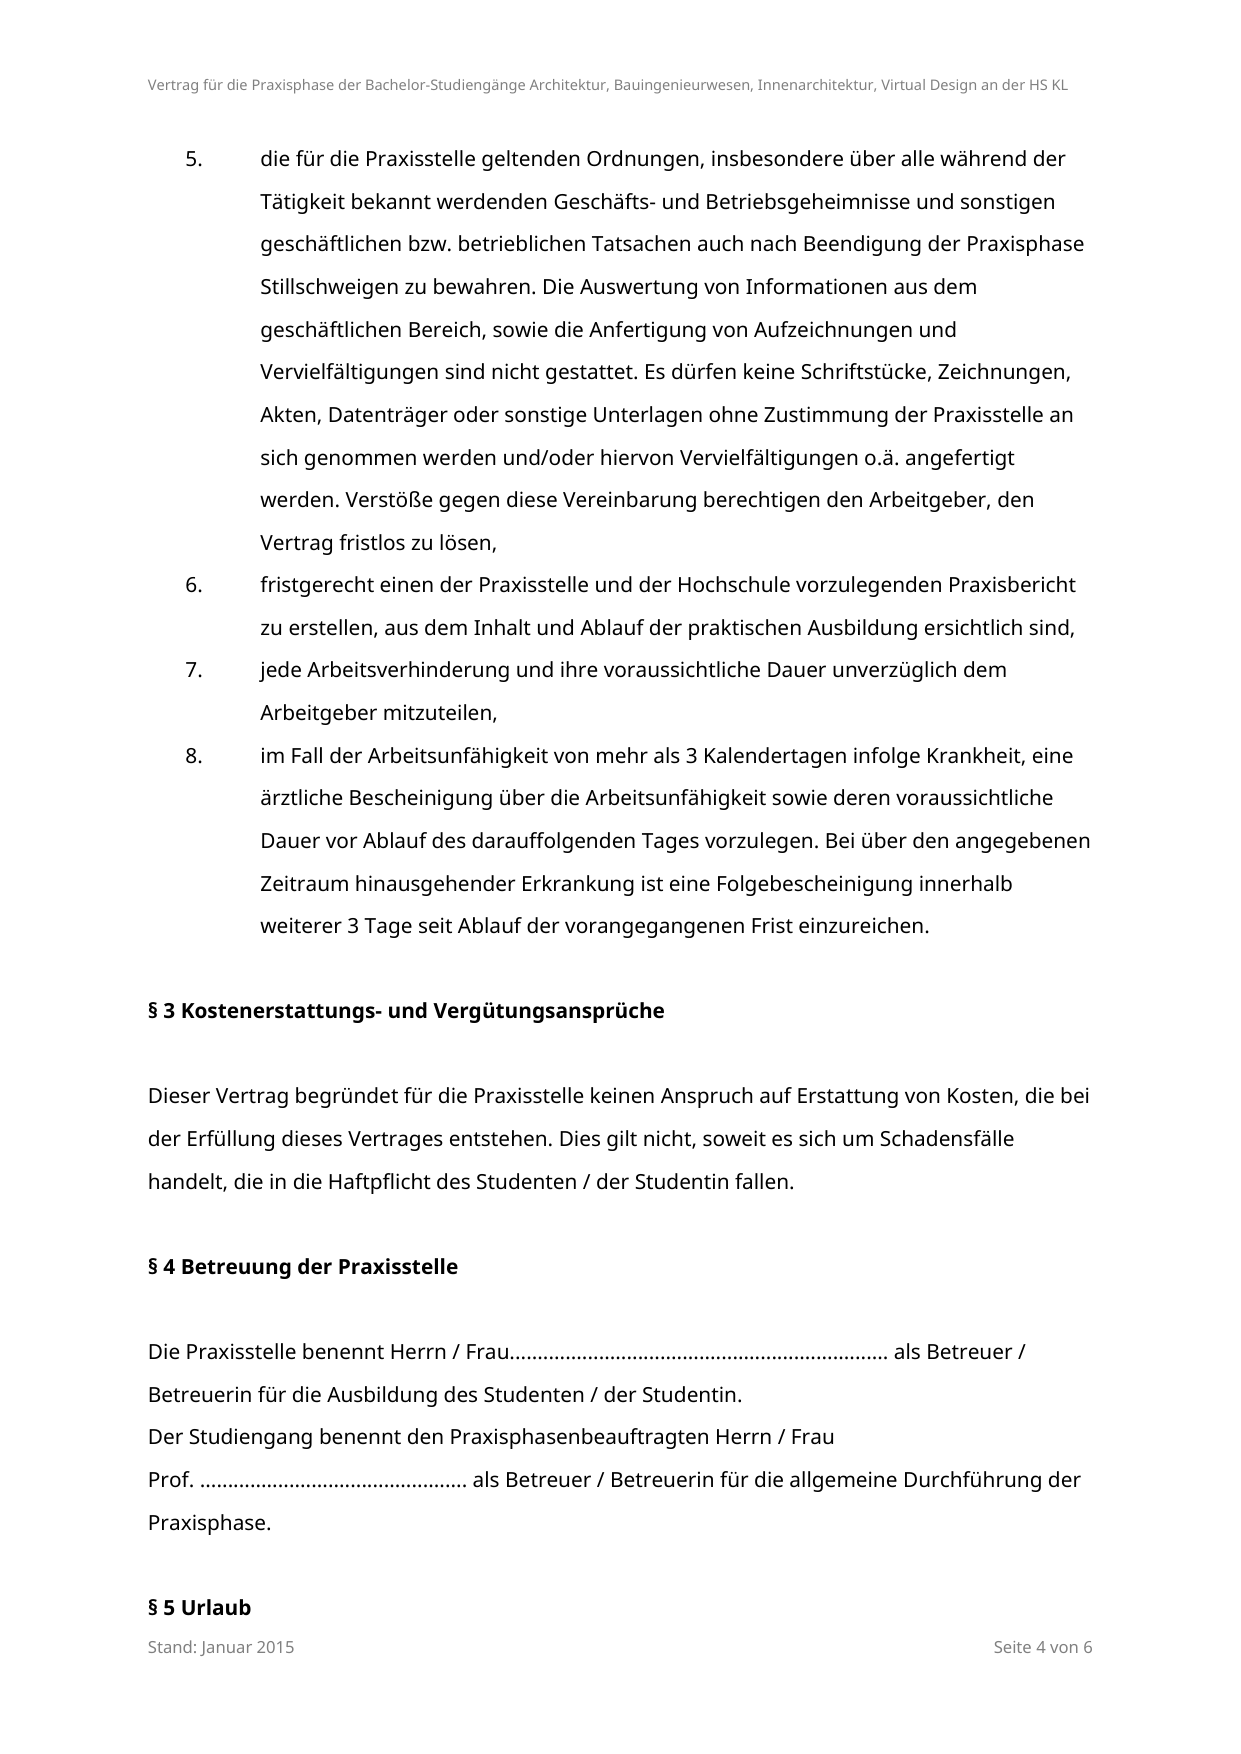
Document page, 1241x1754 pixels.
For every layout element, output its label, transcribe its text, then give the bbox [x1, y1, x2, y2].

text Der Studiengang benennt den Praxisphasenbeauftragten Herrn / Frau Prof. ................................................ als Betreuer / Betreuerin für die allgemeine Durchführung der Praxisphase. [148, 1422, 1093, 1536]
text Dieser Vertrag begründet für die Praxisstelle keinen Anspruch auf Erstattung von Kosten, die bei der Erfüllung dieses Vertrages entstehen. Dies gilt nicht, soweit es sich um Schadensfälle handelt, die in die Haftpflicht des Studenten / der Studentin fallen. [148, 1082, 1093, 1195]
list im Fall der Arbeitsunfähigkeit von mehr als 3 Kalendertagen infolge Krankheit, eine ärztliche Bescheinigung über die Arbeitsunfähigkeit sowie deren voraussichtliche Dauer vor Ablauf des darauffolgenden Tages vorzulegen. Bei über den angegebenen Zeitraum hinausgehender Erkrankung ist eine Folgebescheinigung innerhalb weiterer 3 Tage seit Ablauf der vorangegangenen Frist einzureichen. [185, 741, 1093, 940]
text Die Praxisstelle benennt Herrn / Frau.................................................................... als Betreuer / Betreuerin für die Ausbildung des Studenten / der Studentin. [148, 1337, 1093, 1408]
list die für die Praxisstelle geltenden Ordnungen, insbesondere über alle während der Tätigkeit bekannt werdenden Geschäfts- und Betriebsgeheimnisse und sonstigen geschäftlichen bzw. betrieblichen Tatsachen auch nach Beendigung der Praxisphase Stillschweigen zu bewahren. Die Auswertung von Informationen aus dem geschäftlichen Bereich, sowie die Anfertigung von Aufzeichnungen und Vervielfältigungen sind nicht gestattet. Es dürfen keine Schriftstücke, Zeichnungen, Akten, Datenträger oder sonstige Unterlagen ohne Zustimmung der Praxisstelle an sich genommen werden und/oder hiervon Vervielfältigungen o.ä. angefertigt werden. Verstöße gegen diese Vereinbarung berechtigen den Arbeitgeber, den Vertrag fristlos zu lösen, [185, 144, 1093, 556]
text § 4 Betreuung der Praxisstelle [148, 1252, 1093, 1281]
list jede Arbeitsverhinderung und ihre voraussichtliche Dauer unverzüglich dem Arbeitgeber mitzuteilen, [185, 656, 1093, 727]
list fristgerecht einen der Praxisstelle und der Hochschule vorzulegenden Praxisbericht zu erstellen, aus dem Inhalt und Ablauf der praktischen Ausbildung ersichtlich sind, [185, 570, 1093, 641]
text § 3 Kostenerstattungs- und Vergütungsansprüche [148, 996, 1093, 1025]
text § 5 Urlaub [148, 1593, 1093, 1621]
